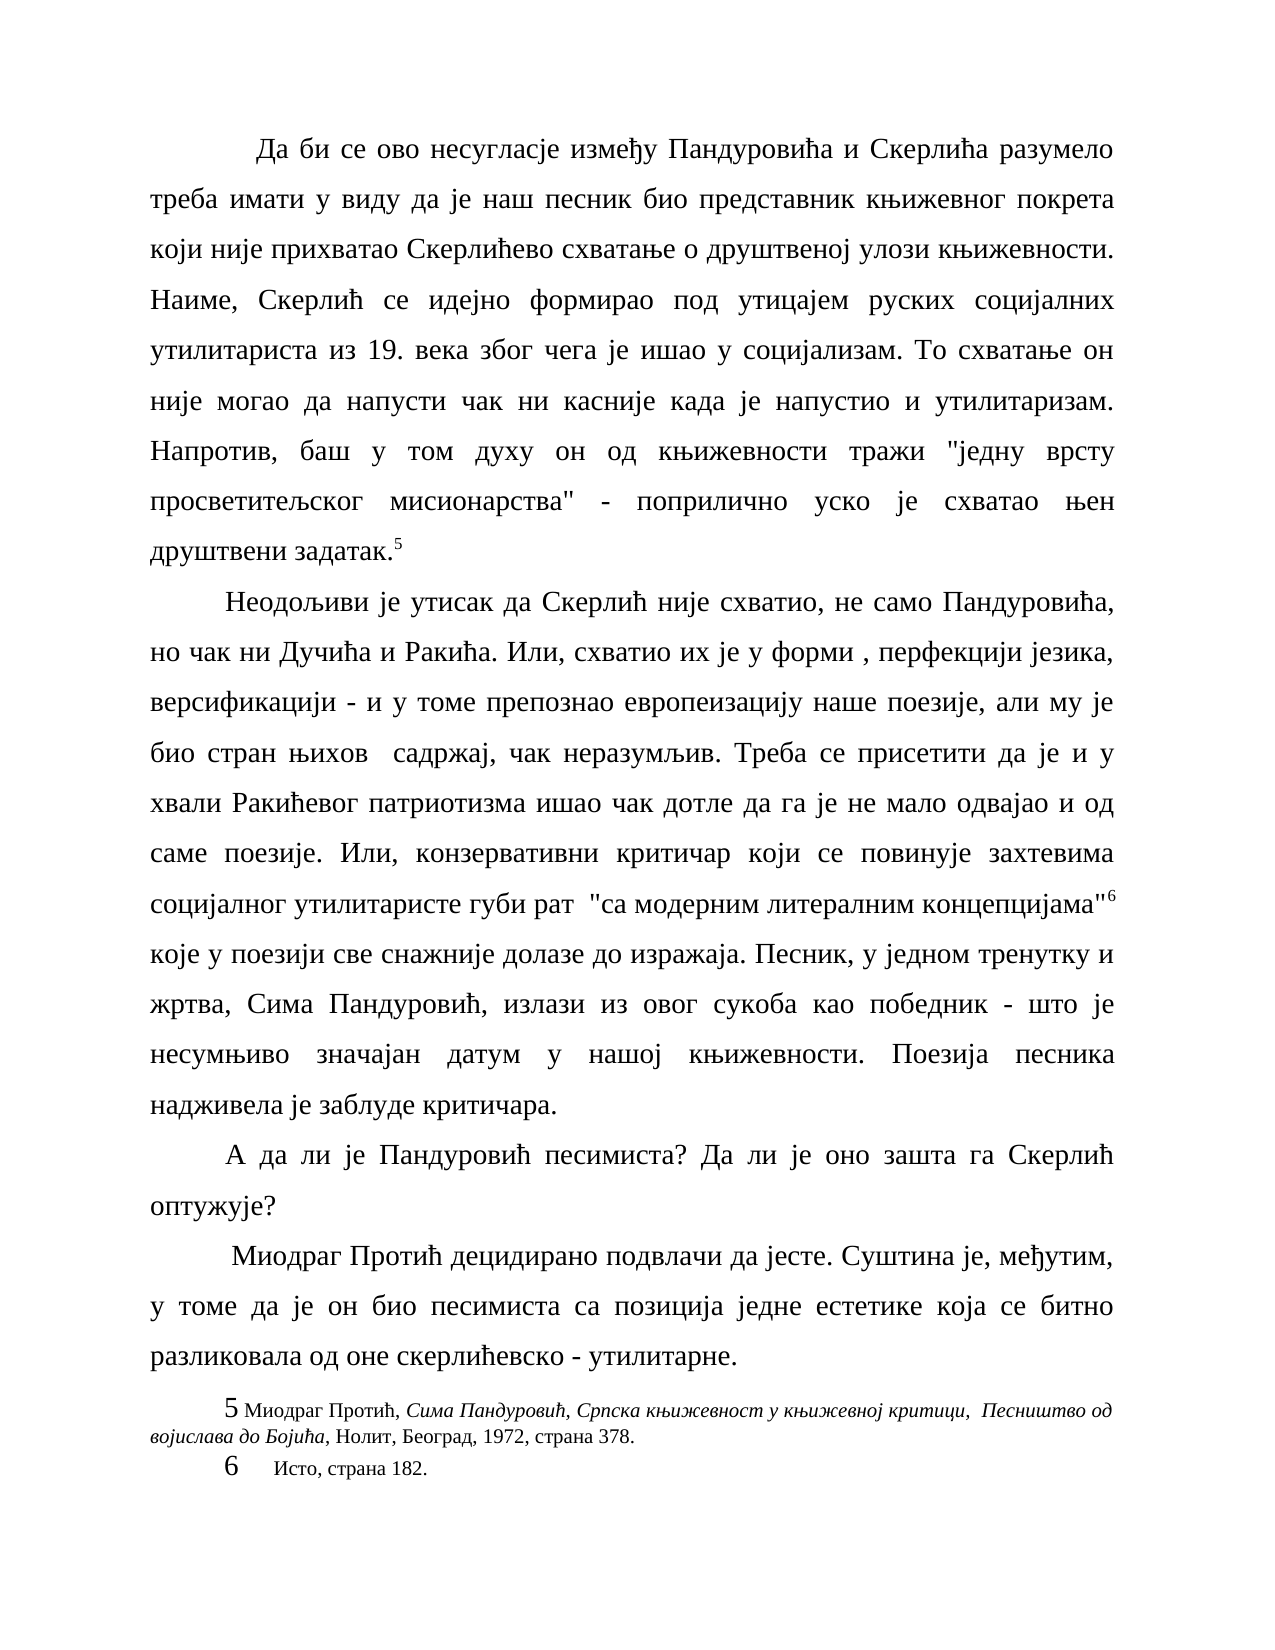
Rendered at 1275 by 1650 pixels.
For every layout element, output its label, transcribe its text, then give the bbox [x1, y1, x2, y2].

text Миодраг Протић децидирано подвлачи да јесте. Суштина је, међутим, у томе да је он био песимиста са позиција једне естетике која се битно разликовала од оне скерлићевско - утилитарне. [150, 1238, 1116, 1372]
text А да ли је Пандуровић песимиста? Да ли је оно зашта га Скерлић оптужује? [150, 1137, 1116, 1221]
text Да би се ово несугласје између Пандуровића и Скерлића разумело треба имати у виду да је наш песник био представник књижевног покрета који није прихватао Скерлићево схватање о друштвеној улози књижевности. Наиме, Скерлић се идејно формирао под утицајем руских социјалних утилитариста из 19. века због чега је ишао у социјализам. То схватање он није могао да напусти чак ни касније када је напустио и утилитаризам. Напротив, баш у том духу он од књижевности тражи "једну врсту просветитељског мисионарства" - поприлично уско је схватао њен друштвени задатак. [150, 131, 1116, 567]
text Неодољиви је утисак да Скерлић није схватио, не само Пандуровића, но чак ни Дучића и Ракића. Или, схватио их је у форми , перфекцији језика, версификацији - и у томе препознао европеизацију наше поезије, али му је био стран њихов садржај, чак неразумљив. Треба се присетити да је и у хвали Ракићевог патриотизма ишао чак дотле да га је не мало одвајао и од саме поезије. Или, конзервативни критичар који се повинује захтевима социјалног утилитаристе губи рат "са модерним литералним концепцијама" које у поезији све снажније долазе до изражаја. Песник, у једном тренутку и жртва, Сима Пандуровић, излази из овог сукоба као победник - што је несумњиво значајан датум у нашој књижевности. Поезија песника надживела је заблуде критичара. [150, 584, 1116, 1121]
